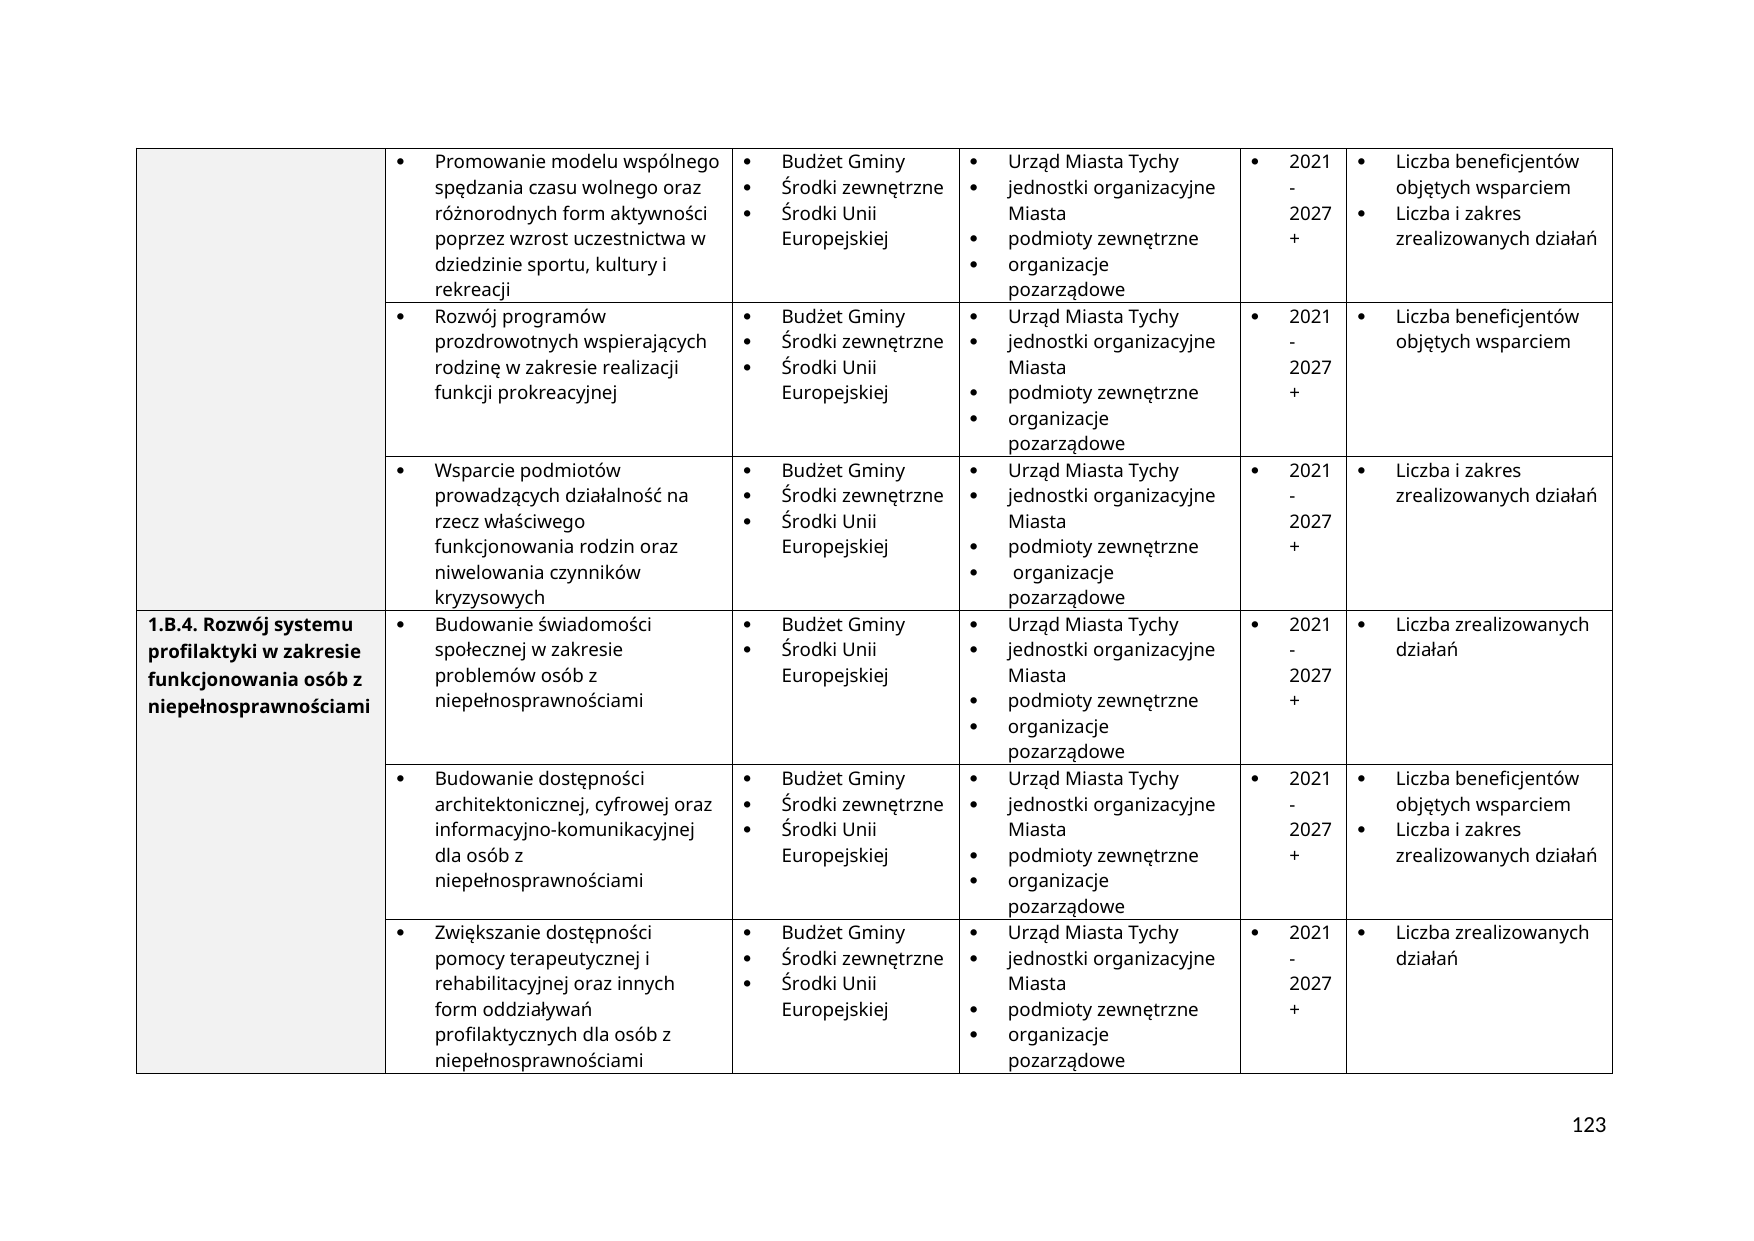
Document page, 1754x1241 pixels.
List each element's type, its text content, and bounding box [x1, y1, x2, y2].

table_cell Promowanie modelu wspólnego spędzania czasu wolnego oraz różnorodnych form aktywności poprzez wzrost uczestnictwa w dziedzinie sportu, kultury i rekreacji [386, 149, 732, 302]
table_cell 2021-2027+ [1241, 611, 1346, 764]
table_cell Budowanie dostępności architektonicznej, cyfrowej oraz informacyjno-komunikacyjnej dla osób z niepełnosprawnościami [386, 765, 732, 918]
table_cell 1.B.4. Rozwój systemu profilaktyki w zakresie funkcjonowania osób z niepełnosprawnościami [137, 611, 385, 1073]
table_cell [733, 920, 959, 1073]
table_cell Zwiększanie dostępności pomocy terapeutycznej i rehabilitacyjnej oraz innych form oddziaływań profilaktycznych dla osób z niepełnosprawnościami [386, 920, 732, 1073]
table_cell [960, 149, 1240, 302]
table_cell 2021-2027+ [1241, 765, 1346, 918]
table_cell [733, 149, 959, 302]
table_cell Rozwój programów prozdrowotnych wspierających rodzinę w zakresie realizacji funkcji prokreacyjnej [386, 303, 732, 456]
table_cell 2021-2027+ [1241, 303, 1346, 456]
table_cell Liczba beneficjentów objętych wsparciem [1347, 303, 1612, 456]
table_cell Budowanie świadomości społecznej w zakresie problemów osób z niepełnosprawnościami [386, 611, 732, 764]
table_cell Budżet Gminy Środki zewnętrzne Środki Unii Europejskiej [733, 765, 959, 918]
table_cell Liczba beneficjentów objętych wsparciem Liczba i zakres zrealizowanych działań [1347, 765, 1612, 918]
table_cell 2021-2027+ [1241, 149, 1346, 302]
table_cell Budżet Gminy Środki zewnętrzne Środki Unii Europejskiej [733, 457, 959, 610]
table_cell Budżet Gminy Środki zewnętrzne Środki Unii Europejskiej [733, 303, 959, 456]
table_cell Urząd Miasta Tychy jednostki organizacyjne Miasta podmioty zewnętrzne organizacje pozarządowe [960, 765, 1240, 918]
table_cell 2021-2027+ [1241, 457, 1346, 610]
table_cell Liczba i zakres zrealizowanych działań [1347, 457, 1612, 610]
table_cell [960, 920, 1240, 1073]
table_cell 2021-2027+ [1241, 920, 1346, 1073]
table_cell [1347, 920, 1612, 1073]
table_cell Budżet Gminy Środki Unii Europejskiej [733, 611, 959, 764]
table_cell Wsparcie podmiotów prowadzących działalność na rzecz właściwego funkcjonowania rodzin oraz niwelowania czynników kryzysowych [386, 457, 732, 610]
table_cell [1347, 149, 1612, 302]
table_cell Urząd Miasta Tychy jednostki organizacyjne Miasta podmioty zewnętrzne organizacje pozarządowe [960, 457, 1240, 610]
table_cell Urząd Miasta Tychy jednostki organizacyjne Miasta podmioty zewnętrzne organizacje pozarządowe [960, 303, 1240, 456]
table_cell Urząd Miasta Tychy jednostki organizacyjne Miasta podmioty zewnętrzne organizacje pozarządowe [960, 611, 1240, 764]
table_cell Liczba zrealizowanych działań [1347, 611, 1612, 764]
